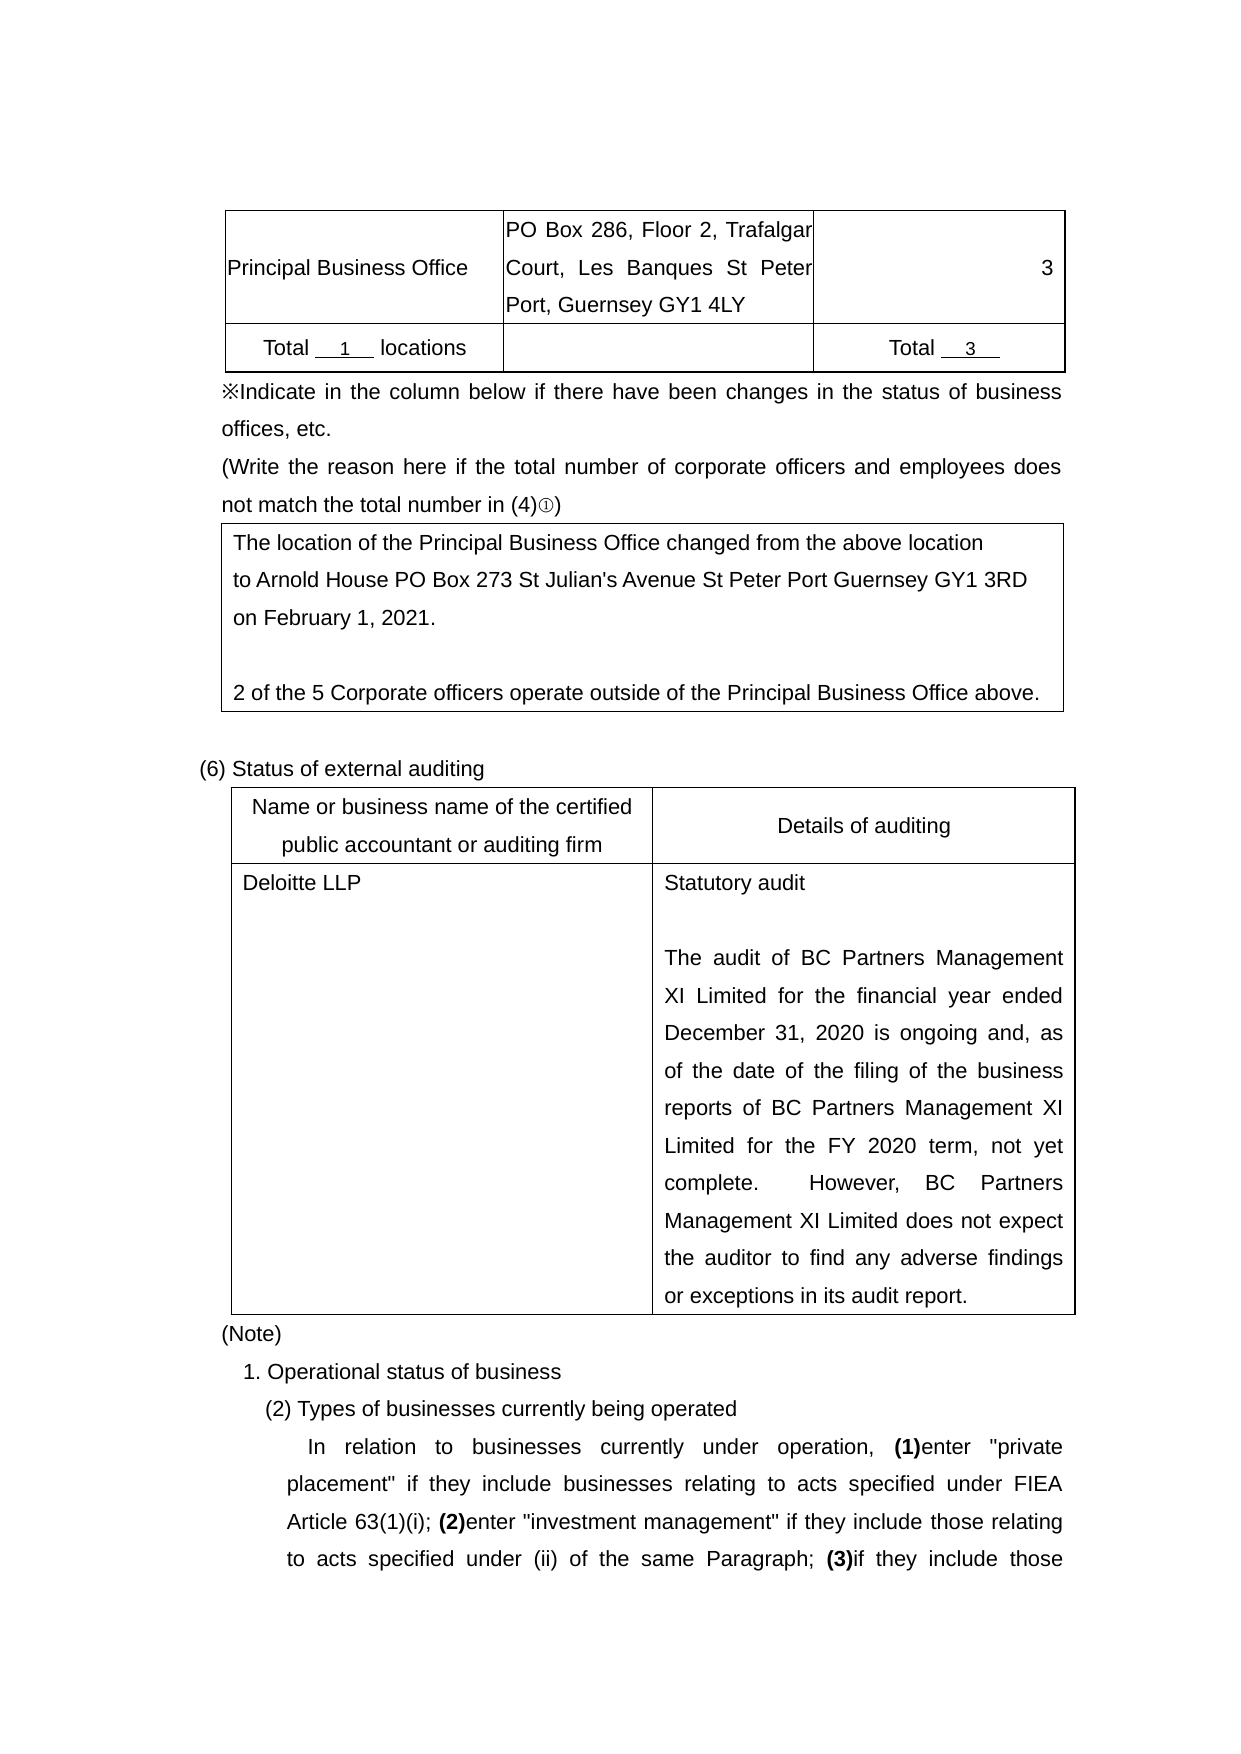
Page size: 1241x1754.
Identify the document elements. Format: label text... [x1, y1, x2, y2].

table_header The location of the Principal Business Office changed from the above location to Arnold House PO Box 273 St Julian's Avenue St Peter Port Guernsey GY1 3RD on February 1, 2021. 2 of the 5 Corporate officers operate outside of the Principal Business Office above. [222, 524, 1063, 711]
table_cell Principal Business Office [226, 211, 503, 323]
table_header Name or business name of the certified public accountant or auditing firm [232, 788, 652, 863]
table_cell 3 [814, 211, 1064, 323]
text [287, 1428, 1063, 1578]
text (Note) [177, 1315, 1063, 1353]
table_header Details of auditing [653, 788, 1074, 863]
text (6) Status of external auditing [177, 749, 979, 787]
table_cell [504, 324, 813, 371]
table_cell Statutory audit The audit of BC Partners Management XI Limited for the financial year ended December 31, 2020 is ongoing and, as of the date of the filing of the business reports of BC Partners Management XI Limited for the FY 2020 term, not yet complete. However, BC Partners Management XI Limited does not expect the auditor to find any adverse findings or exceptions in its audit report. [653, 864, 1074, 1314]
table_cell Total 1 locations [226, 324, 503, 371]
table_cell PO Box 286, Floor 2, Trafalgar Court, Les Banques St Peter Port, Guernsey GY1 4LY [504, 211, 813, 323]
table_cell Total 3 [814, 324, 1064, 371]
text 1. Operational status of business [177, 1353, 1063, 1390]
text ※Indicate in the column below if there have been changes in the status of business offices, etc. (Write the reason here if the total number of corporate officers and employees does not match the total number in (4)①) [221, 372, 1063, 522]
table_cell Deloitte LLP [232, 864, 652, 1314]
text (2) Types of businesses currently being operated [243, 1390, 1063, 1428]
